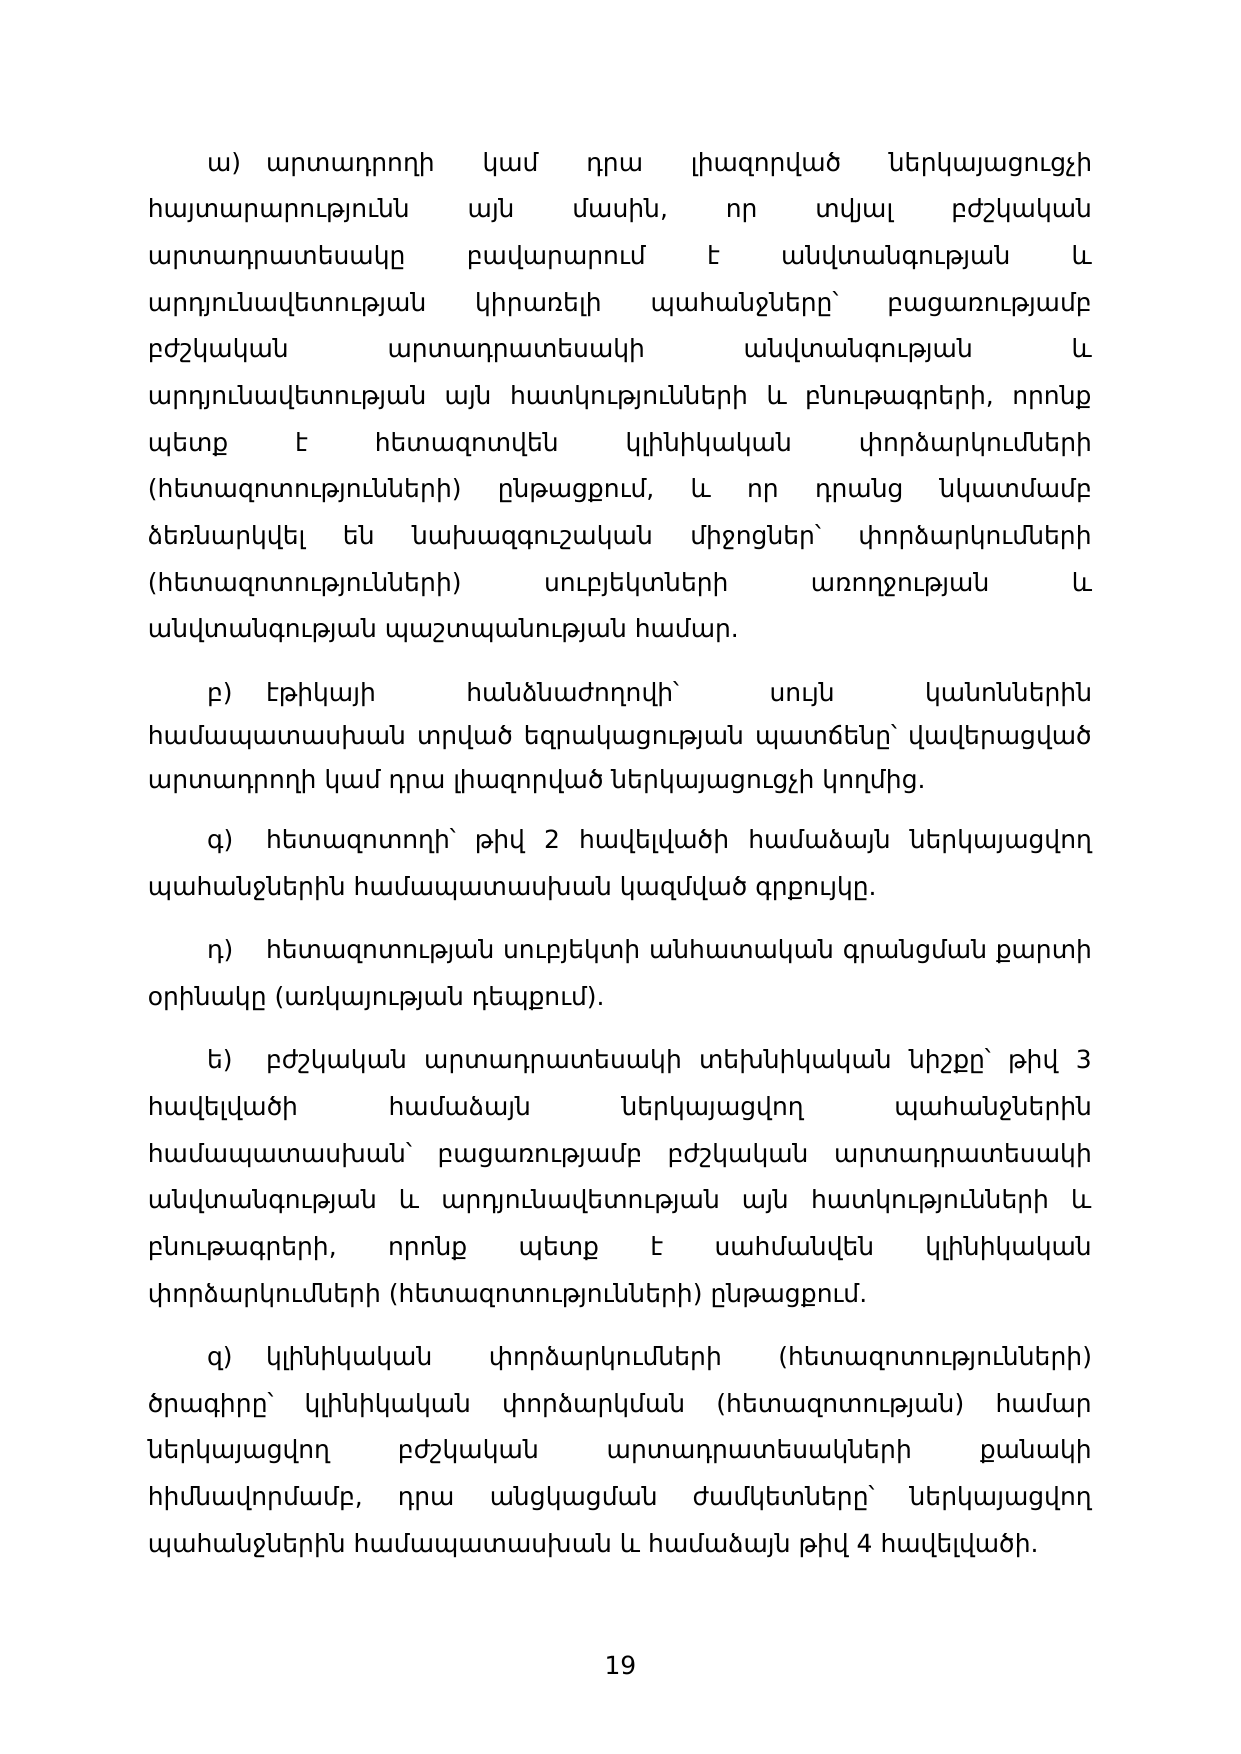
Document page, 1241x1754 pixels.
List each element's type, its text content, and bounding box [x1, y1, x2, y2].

text ե) բժշկական արտադրատեսակի տեխնիկական նիշքը՝ թիվ 3 հավելվածի համաձայն ներկայացվող պահանջներին համապատասխան՝ բացառությամբ բժշկական արտադրատեսակի անվտանգության և արդյունավետության այն հատկությունների և բնութագրերի, որոնք պետք է սահմանվեն կլինիկական փորձարկումների (հետազոտությունների) ընթացքում. [148, 1046, 1092, 1308]
text դ) հետազոտության սուբյեկտի անհատական գրանցման քարտի օրինակը (առկայության դեպքում). [148, 936, 1092, 1011]
text ա) արտադրողի կամ դրա լիազորված ներկայացուցչի հայտարարությունն այն մասին, որ տվյալ բժշկական արտադրատեսակը բավարարում է անվտանգության և արդյունավետության կիրառելի պահանջները՝ բացառությամբ բժշկական արտադրատեսակի անվտանգության և արդյունավետության այն հատկությունների և բնութագրերի, որոնք պետք է հետազոտվեն կլինիկական փորձարկումների (հետազոտությունների) ընթացքում, և որ դրանց նկատմամբ ձեռնարկվել են նախազգուշական միջոցներ՝ փորձարկումների (հետազոտությունների) սուբյեկտների առողջության և անվտանգության պաշտպանության համար. [148, 148, 1092, 643]
text գ) հետազոտողի՝ թիվ 2 հավելվածի համաձայն ներկայացվող պահանջներին համապատասխան կազմված գրքույկը. [148, 826, 1092, 901]
text զ) կլինիկական փորձարկումների (հետազոտությունների) ծրագիրը՝ կլինիկական փորձարկման (հետազոտության) համար ներկայացվող բժշկական արտադրատեսակների քանակի հիմնավորմամբ, դրա անցկացման ժամկետները՝ ներկայացվող պահանջներին համապատասխան և համաձայն թիվ 4 հավելվածի. [148, 1342, 1092, 1558]
text բ) էթիկայի հանձնաժողովի՝ սույն կանոններին համապատասխան տրված եզրակացության պատճենը՝ վավերացված արտադրողի կամ դրա լիազորված ներկայացուցչի կողմից. [148, 678, 1092, 794]
